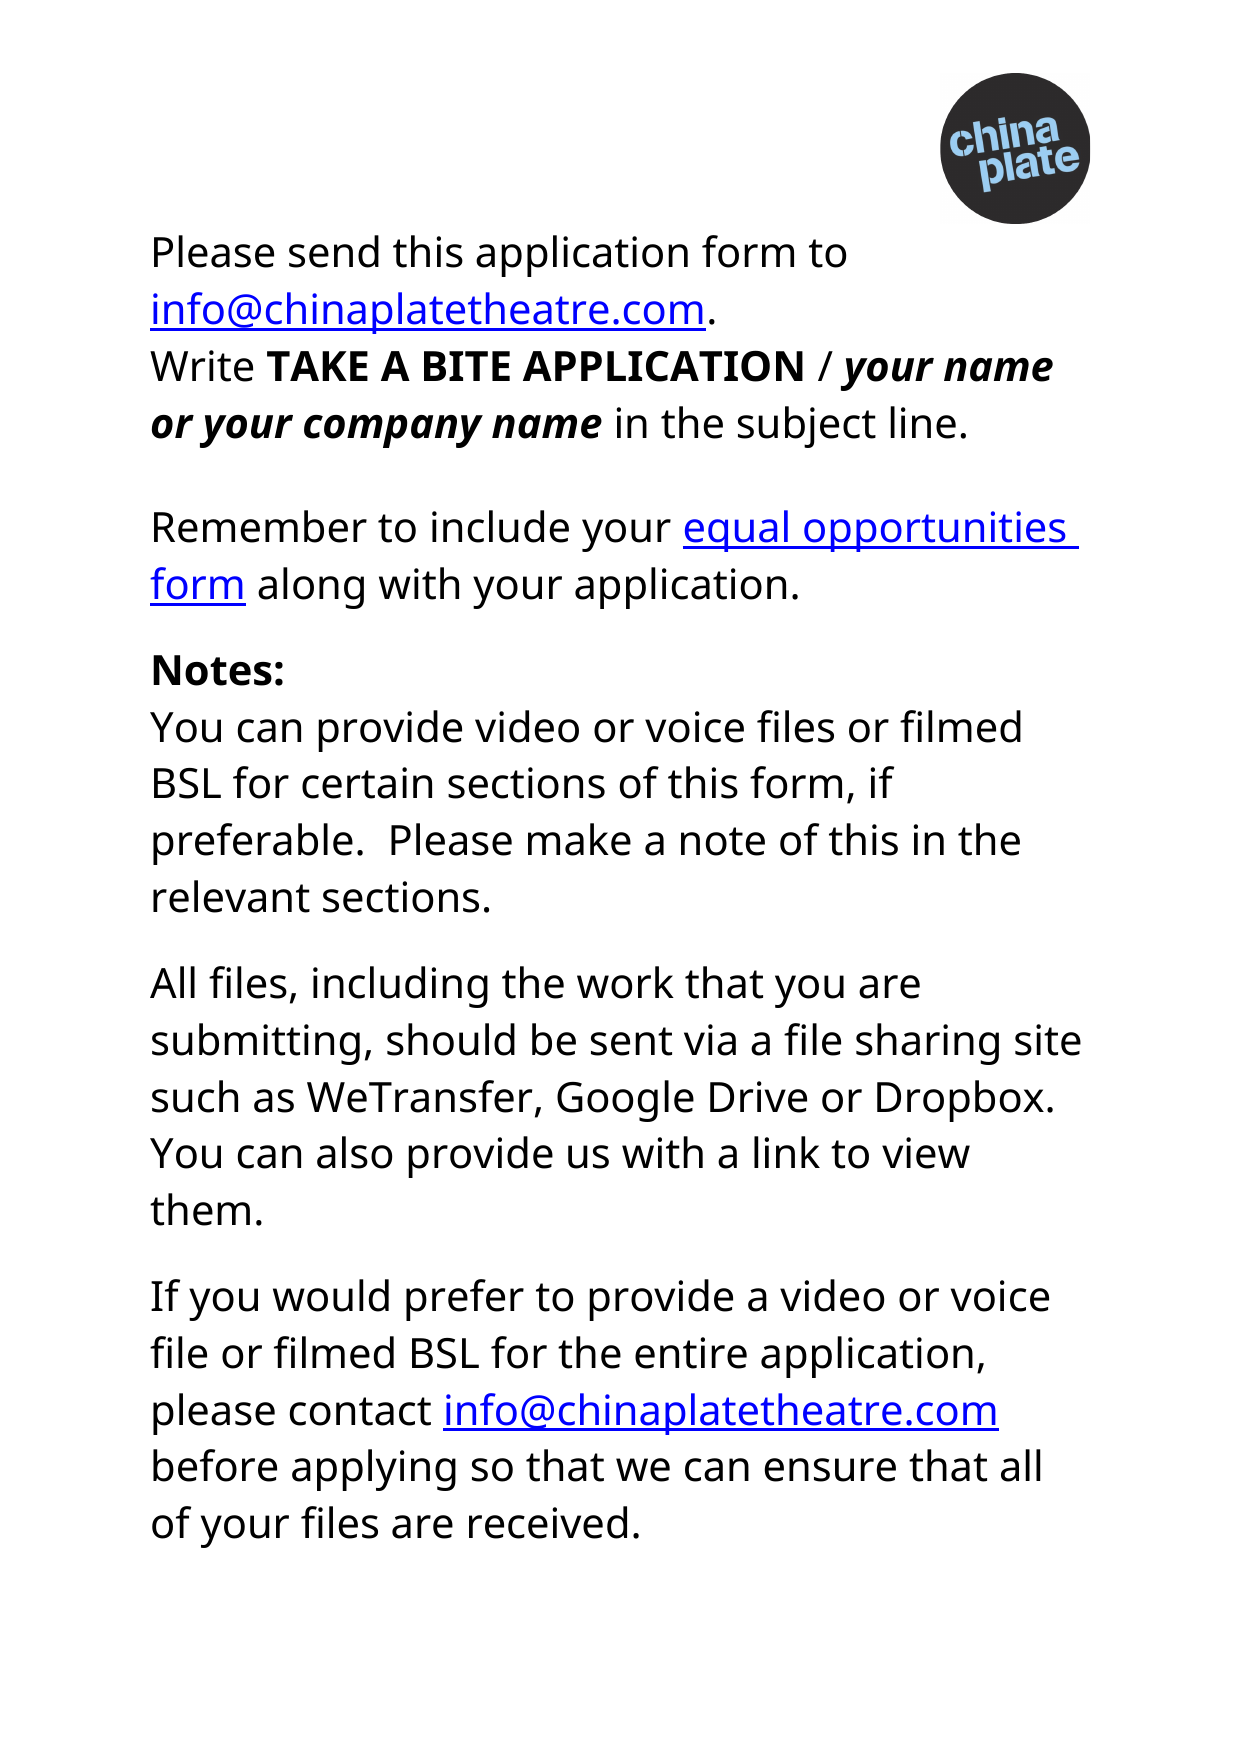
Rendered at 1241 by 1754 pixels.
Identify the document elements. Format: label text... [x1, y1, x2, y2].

text All files, including the work that you are submitting, should be sent via a file sharing site such as WeTransfer, Google Drive or Dropbox. You can also provide us with a link to view them. [150, 954, 1090, 1238]
picture [940, 73, 1091, 224]
text Remember to include your equal opportunities form along with your application. [150, 498, 1090, 612]
text If you would prefer to provide a video or voice file or filmed BSL for the entire application, please contact info@chinaplatetheatre.com before applying so that we can ensure that all of your files are received. [150, 1267, 1090, 1551]
text Write TAKE A BITE APPLICATION / your name or your company name in the subject line. [150, 337, 1090, 450]
text Notes: You can provide video or voice files or filmed BSL for certain sections of this form, if preferable. Please make a note of this in the relevant sections. [150, 641, 1090, 925]
text Please send this application form to info@chinaplatetheatre.com. [150, 223, 1090, 337]
